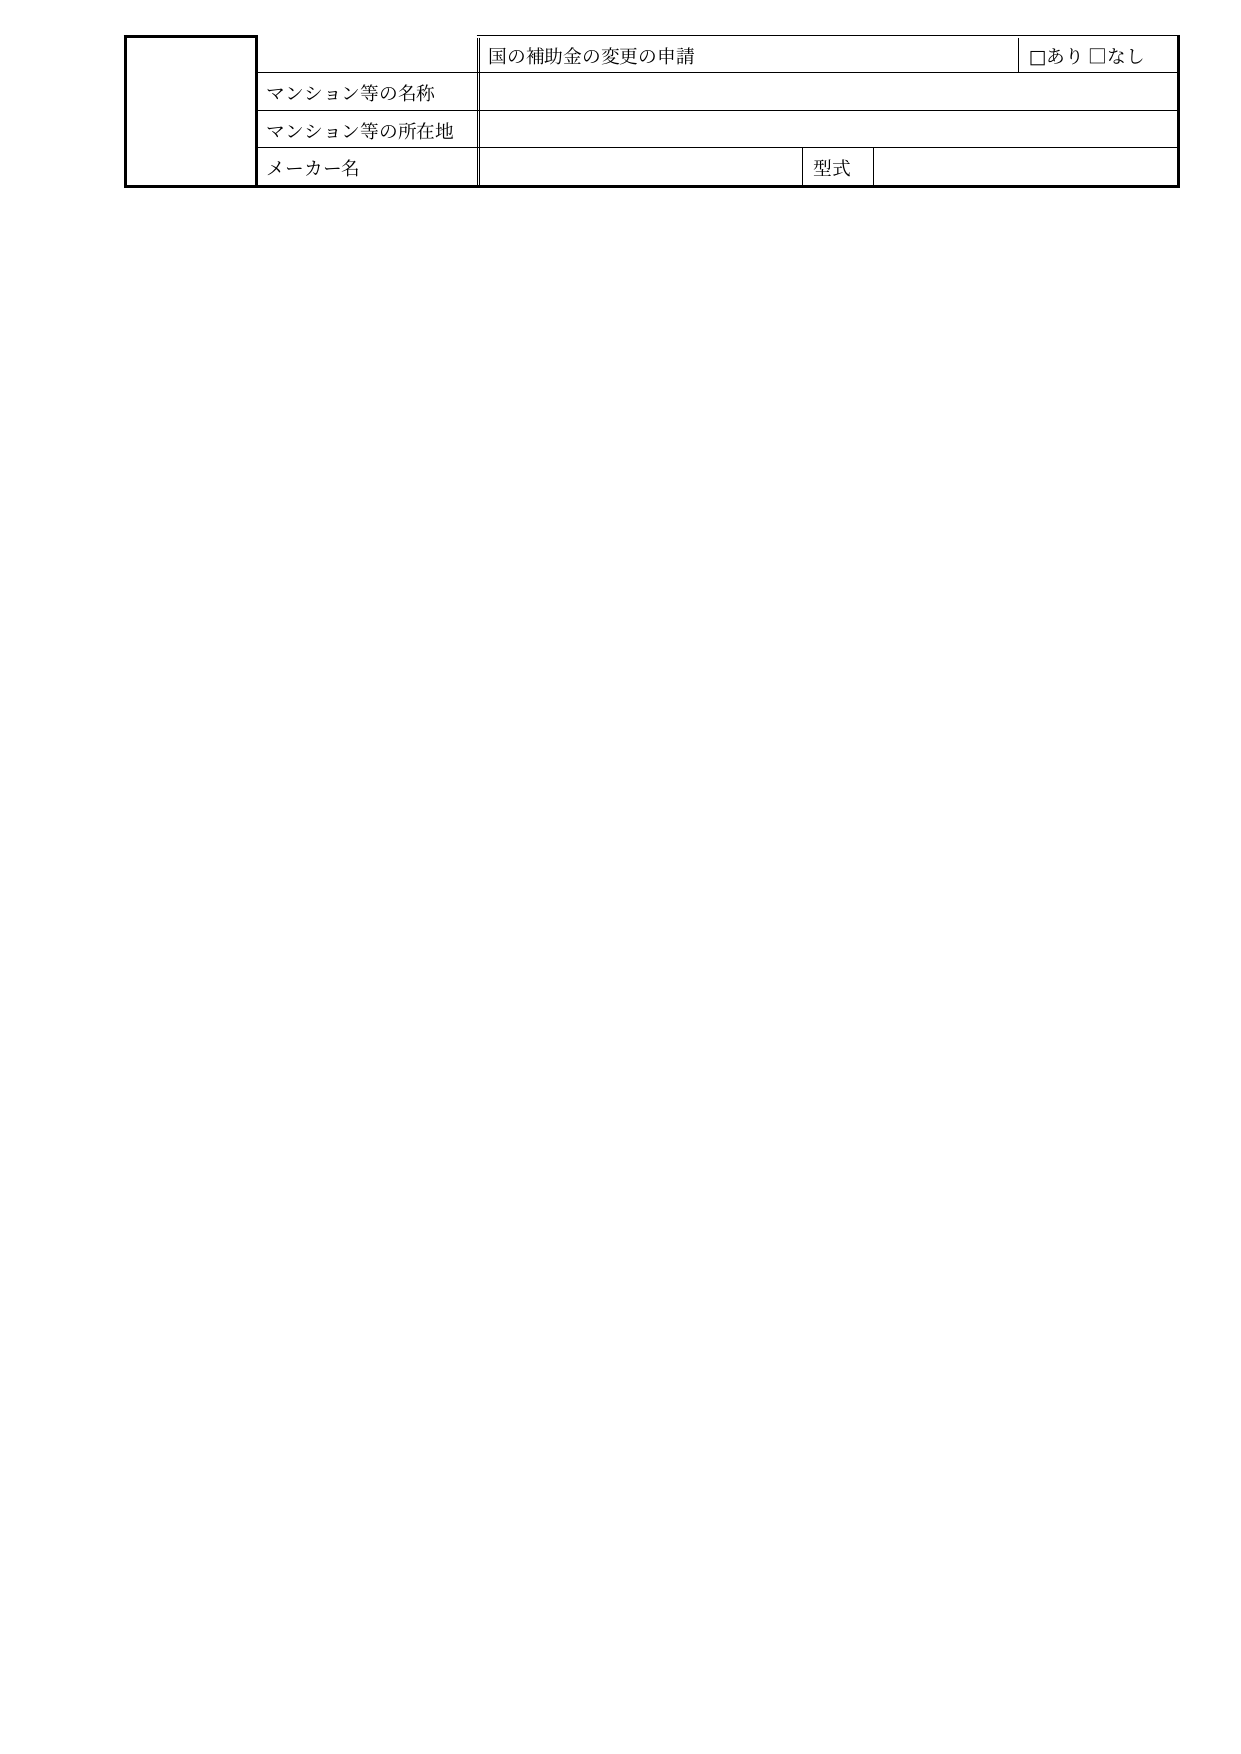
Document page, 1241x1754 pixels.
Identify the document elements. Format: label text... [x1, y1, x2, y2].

table_cell [480, 148, 802, 185]
table_cell □あり □なし [1018, 36, 1177, 72]
table_cell [874, 148, 1177, 185]
table_cell マンション等の所在地 [258, 111, 477, 147]
table_cell [480, 73, 1177, 110]
table_cell メーカー名 [258, 148, 477, 185]
table_cell マンション等の名称 [258, 73, 477, 110]
table_cell [480, 111, 1177, 147]
table_cell 国の補助金の変更の申請 [478, 36, 1018, 72]
table_cell 型式 [803, 148, 873, 185]
